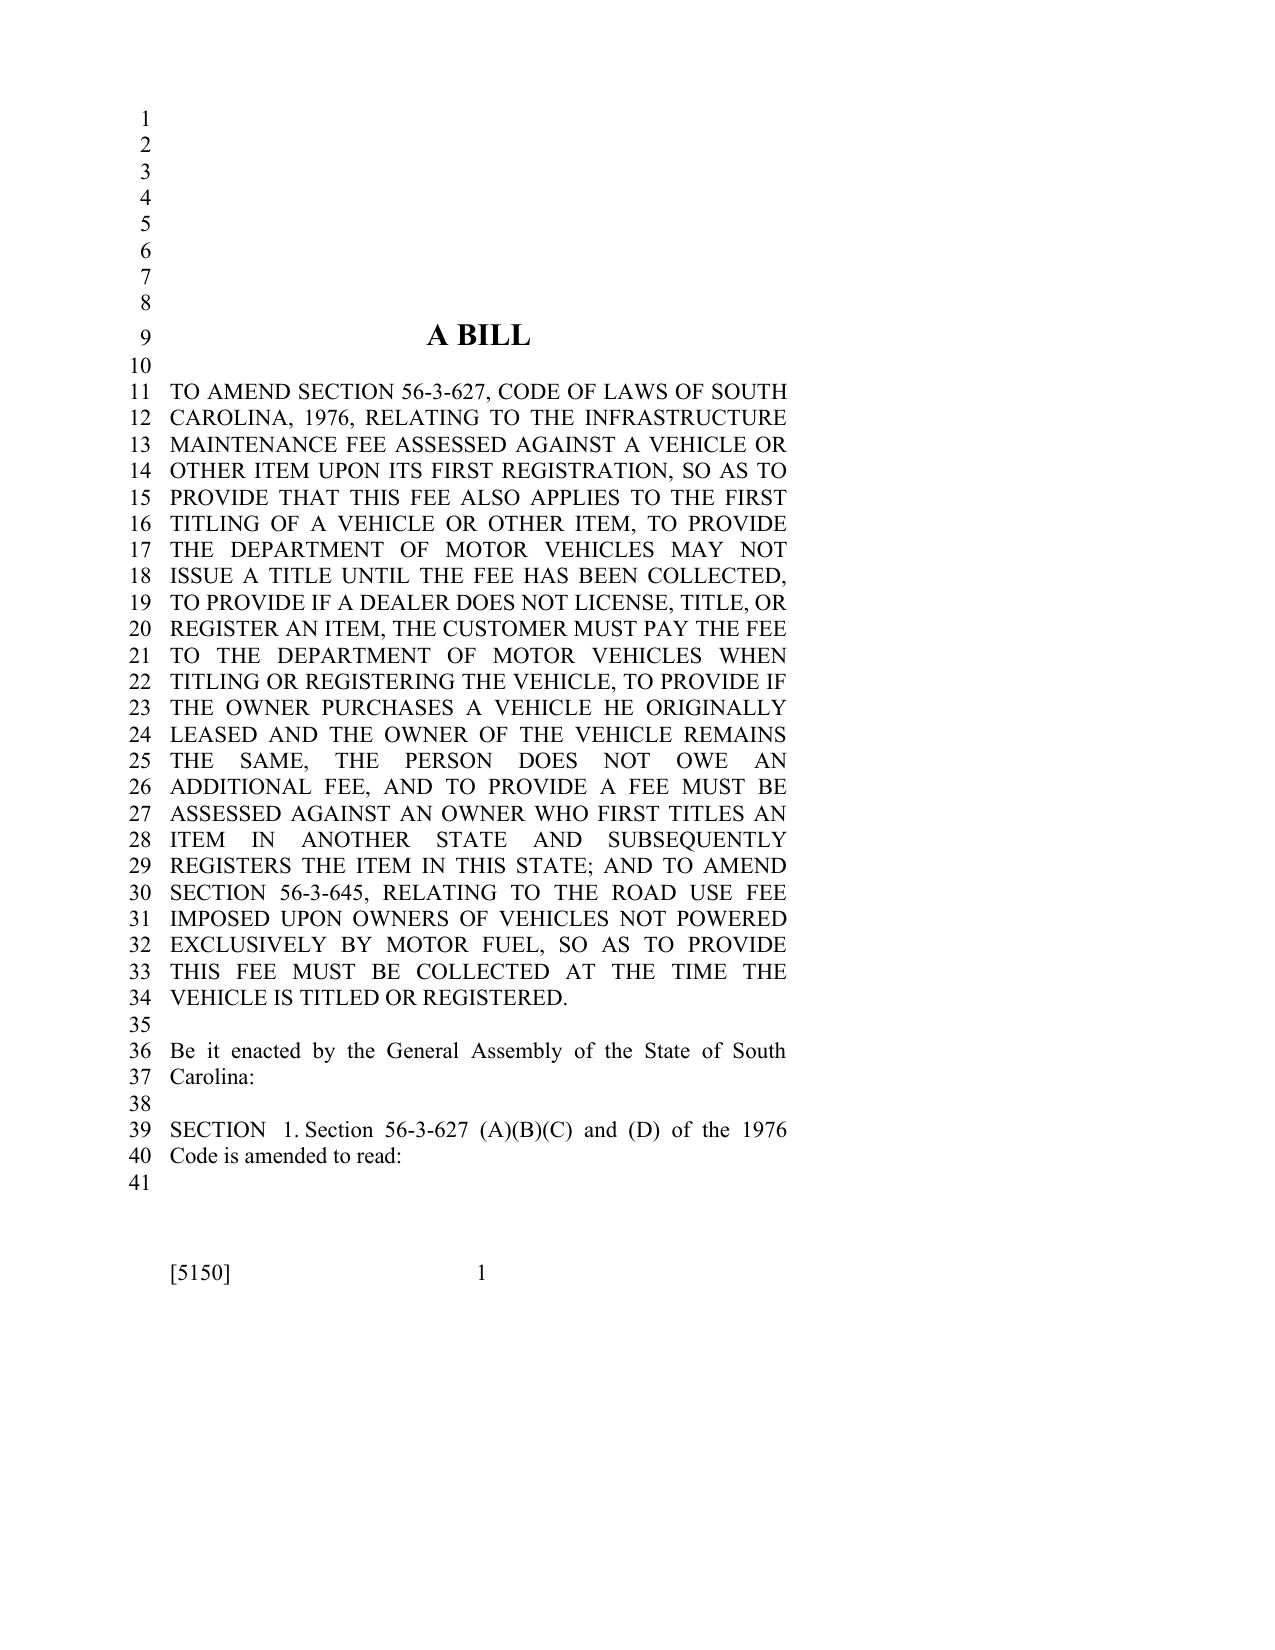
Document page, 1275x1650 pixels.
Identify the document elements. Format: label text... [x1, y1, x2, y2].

text A BILL [169, 316, 787, 352]
text Be it enacted by the General Assembly of the State of South Carolina: [169, 1037, 787, 1090]
text TO AMEND SECTION 56-3-627, CODE OF LAWS OF SOUTH CAROLINA, 1976, RELATING TO THE INFRASTRUCTURE MAINTENANCE FEE ASSESSED AGAINST A VEHICLE OR OTHER ITEM UPON ITS FIRST REGISTRATION, SO AS TO PROVIDE THAT THIS FEE ALSO APPLIES TO THE FIRST TITLING OF A VEHICLE OR OTHER ITEM, TO PROVIDE THE DEPARTMENT OF MOTOR VEHICLES MAY NOT ISSUE A TITLE UNTIL THE FEE HAS BEEN COLLECTED, TO PROVIDE IF A DEALER DOES NOT LICENSE, TITLE, OR REGISTER AN ITEM, THE CUSTOMER MUST PAY THE FEE TO THE DEPARTMENT OF MOTOR VEHICLES WHEN TITLING OR REGISTERING THE VEHICLE, TO PROVIDE IF THE OWNER PURCHASES A VEHICLE HE ORIGINALLY LEASED AND THE OWNER OF THE VEHICLE REMAINS THE SAME, THE PERSON DOES NOT OWE AN ADDITIONAL FEE, AND TO PROVIDE A FEE MUST BE ASSESSED AGAINST AN OWNER WHO FIRST TITLES AN ITEM IN ANOTHER STATE AND SUBSEQUENTLY REGISTERS THE ITEM IN THIS STATE; AND TO AMEND SECTION 56-3-645, RELATING TO THE ROAD USE FEE IMPOSED UPON OWNERS OF VEHICLES NOT POWERED EXCLUSIVELY BY MOTOR FUEL, SO AS TO PROVIDE THIS FEE MUST BE COLLECTED AT THE TIME THE VEHICLE IS TITLED OR REGISTERED. [169, 378, 787, 1011]
text SECTION 1. Section 56-3-627 (A)(B)(C) and (D) of the 1976 Code is amended to read: [169, 1116, 787, 1169]
